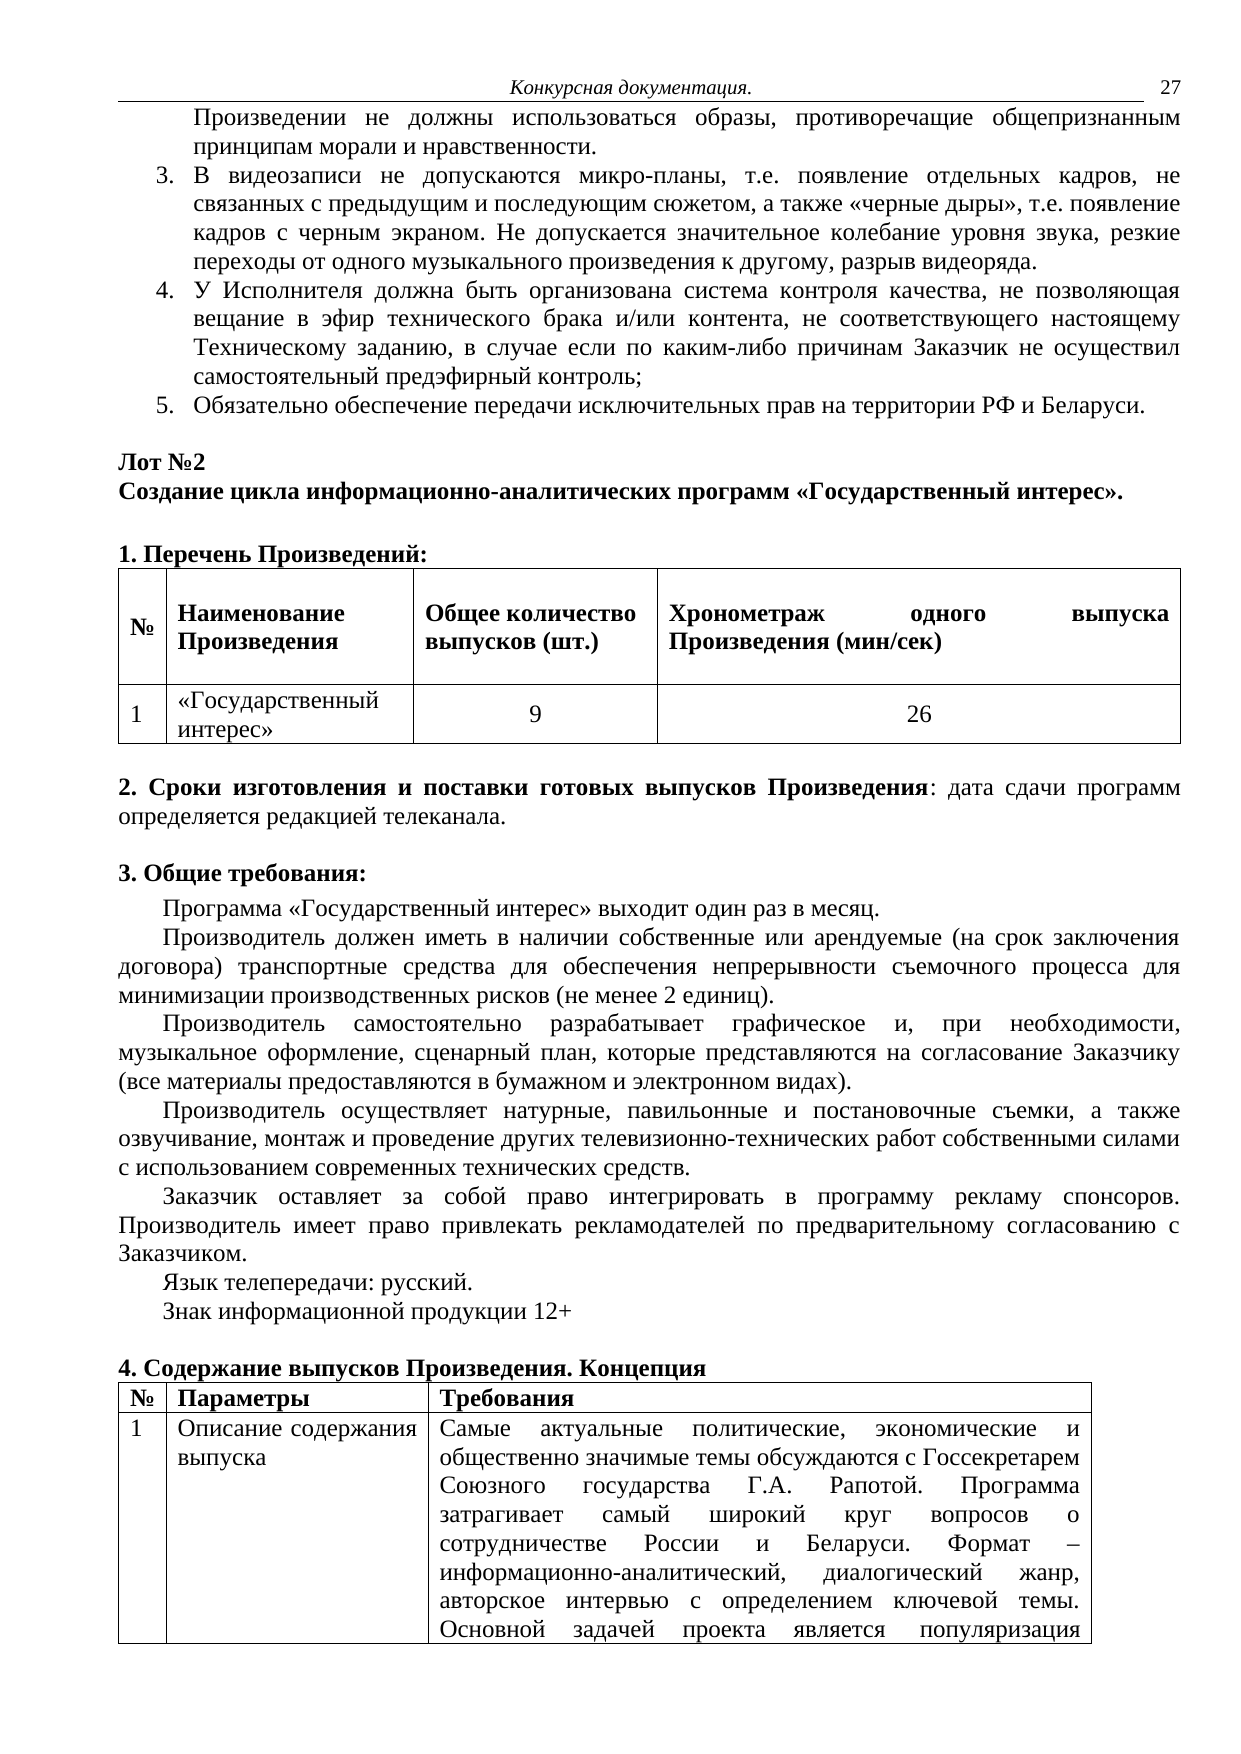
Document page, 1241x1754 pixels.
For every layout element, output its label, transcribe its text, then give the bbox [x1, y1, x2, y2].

table_cell 9 [414, 685, 657, 742]
text 3. Общие требования: [118, 858, 1181, 887]
text Знак информационной продукции 12+ [118, 1296, 1181, 1325]
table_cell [167, 1413, 428, 1643]
text Заказчик оставляет за собой право интегрировать в программу рекламу спонсоров. Производитель имеет право привлекать рекламодателей по предварительному согласованию с Заказчиком. [118, 1181, 1181, 1267]
table_header Хронометраж одного выпуска Произведения (мин/сек) [658, 569, 1180, 684]
text 4. Содержание выпусков Произведения. Концепция [118, 1353, 1181, 1382]
text Лот №2 [118, 447, 1181, 476]
table_cell 1 [119, 1413, 166, 1643]
table_header Требования [429, 1383, 1091, 1412]
text Программа «Государственный интерес» выходит один раз в месяц. [118, 893, 1181, 922]
text Язык телепередачи: русский. [118, 1267, 1181, 1296]
table_cell 1 [119, 685, 166, 742]
table_header Общее количество выпусков (шт.) [414, 569, 657, 684]
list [156, 102, 1181, 160]
text 2. Сроки изготовления и поставки готовых выпусков Произведения: дата сдачи программ определяется редакцией телеканала. [118, 772, 1181, 830]
text 1. Перечень Произведений: [118, 539, 1181, 568]
list Обязательно обеспечение передачи исключительных прав на территории РФ и Беларуси. [156, 390, 1181, 418]
table_header № [119, 1383, 166, 1412]
text Производитель должен иметь в наличии собственные или арендуемые (на срок заключения договора) транспортные средства для обеспечения непрерывности съемочного процесса для минимизации производственных рисков (не менее 2 единиц). [118, 922, 1181, 1008]
list У Исполнителя должна быть организована система контроля качества, не позволяющая вещание в эфир технического брака и/или контента, не соответствующего настоящему Техническому заданию, в случае если по каким-либо причинам Заказчик не осуществил самостоятельный предэфирный контроль; [156, 275, 1181, 390]
table_cell «Государственный интерес» [167, 685, 413, 742]
table_header № [119, 569, 166, 684]
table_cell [429, 1413, 1091, 1643]
text Производитель осуществляет натурные, павильонные и постановочные съемки, а также озвучивание, монтаж и проведение других телевизионно-технических работ собственными силами с использованием современных технических средств. [118, 1095, 1181, 1181]
table_header Наименование Произведения [167, 569, 413, 684]
list В видеозаписи не допускаются микро-планы, т.е. появление отдельных кадров, не связанных с предыдущим и последующим сюжетом, а также «черные дыры», т.е. появление кадров с черным экраном. Не допускается значительное колебание уровня звука, резкие переходы от одного музыкального произведения к другому, разрыв видеоряда. [156, 160, 1181, 275]
table_header Параметры [167, 1383, 428, 1412]
text Производитель самостоятельно разрабатывает графическое и, при необходимости, музыкальное оформление, сценарный план, которые представляются на согласование Заказчику (все материалы предоставляются в бумажном и электронном видах). [118, 1008, 1181, 1095]
table_cell 26 [658, 685, 1180, 742]
text Создание цикла информационно-аналитических программ «Государственный интерес». [118, 476, 1181, 505]
